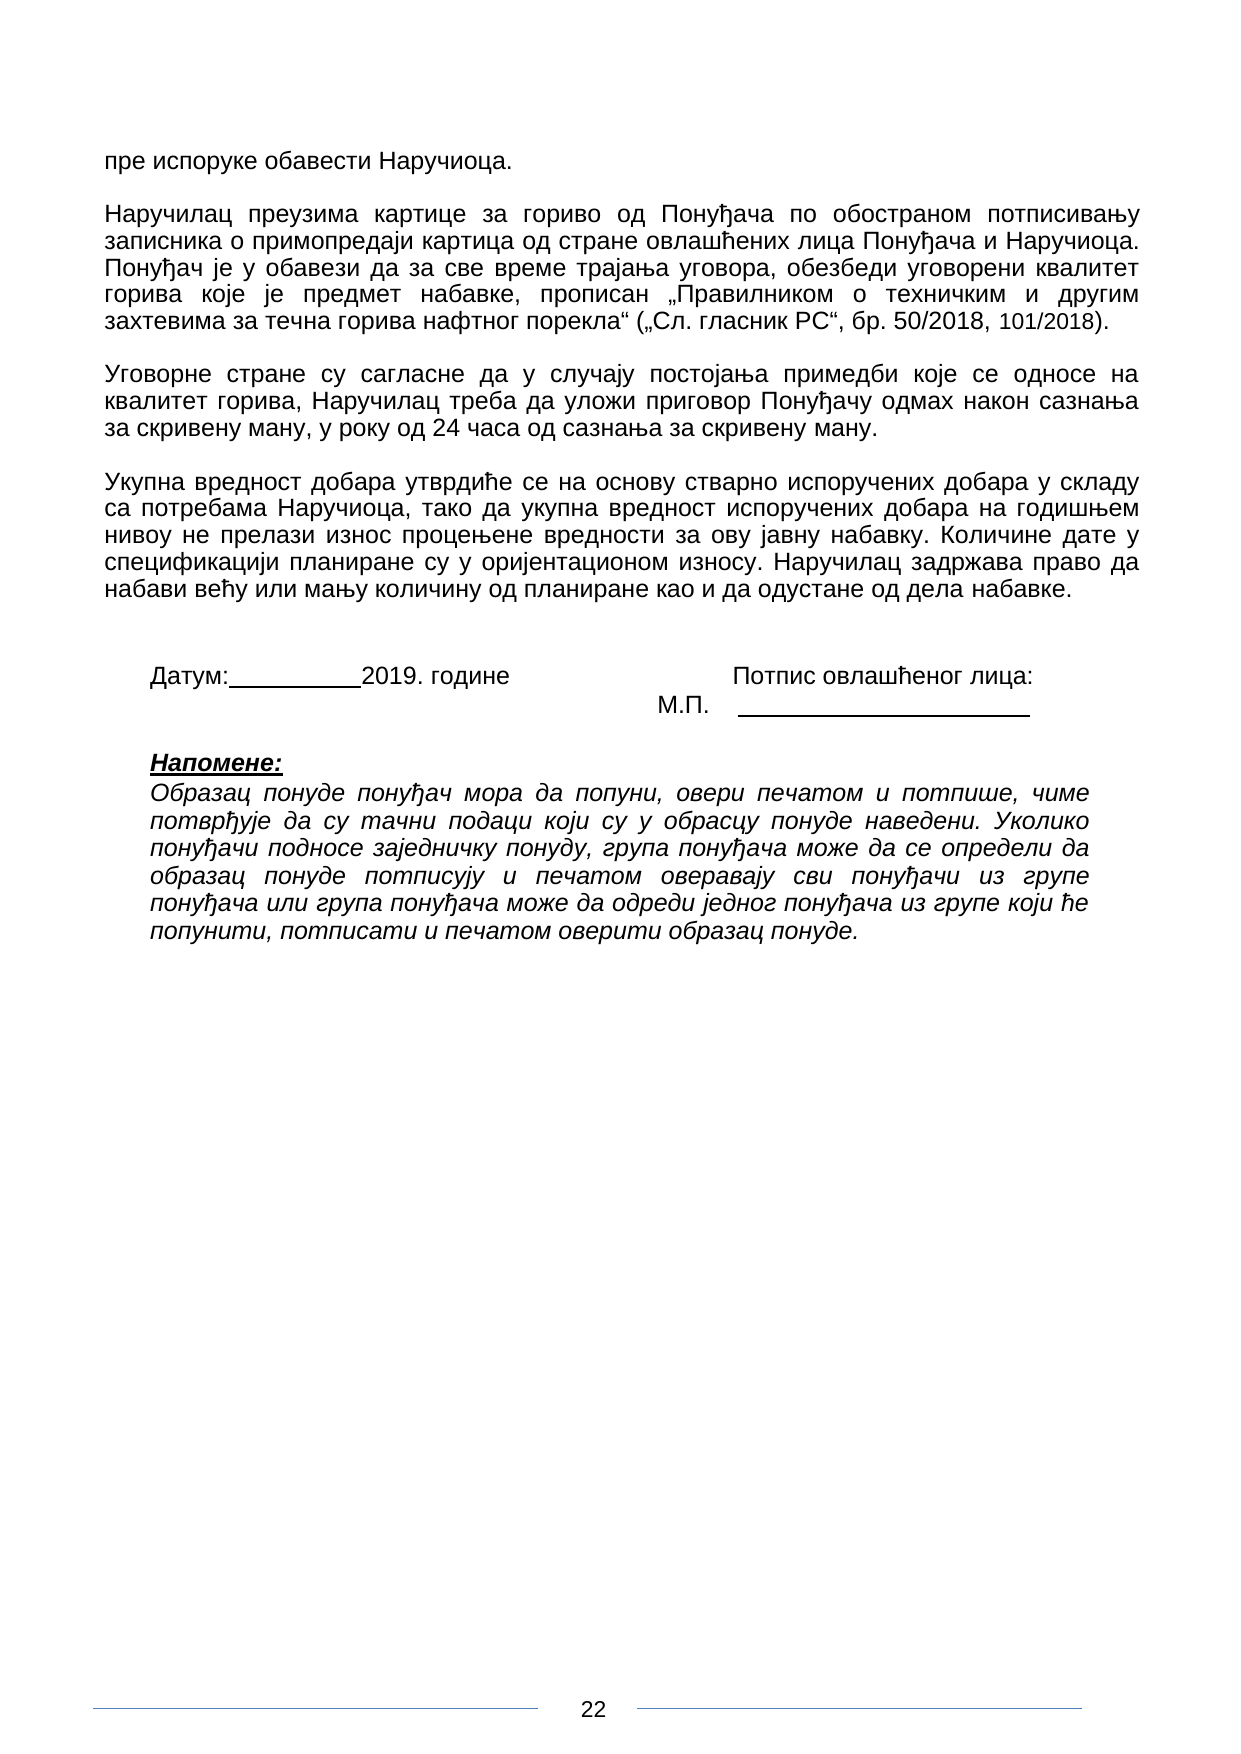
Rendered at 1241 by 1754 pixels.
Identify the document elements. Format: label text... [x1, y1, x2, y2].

text Образац понуде понуђач мора да попуни, овери печатом и потпише, чиме потврђује да су тачни подаци који су у обрасцу понуде наведени. Уколико понуђачи подносе заједничку понуду, група понуђача може да се определи да образац понуде потписују и печатом оверавају сви понуђачи из групе понуђача или група понуђача може да одреди једног понуђача из групе који ће попунити, потписати и печатом оверити образац понуде. [150, 780, 1091, 944]
text Датум: 2019. године Потпис овлашћеног лица: М.П. [150, 661, 1034, 719]
text Наручилац преузима картице за гориво од Понуђача по обостраном потписивању записника о примопредаји картица од стране овлашћених лица Понуђача и Наручиоца. Понуђач је у обавези да за све време трајања уговора, обезбеди уговорени квалитет горива које је предмет набавке, прописан „Правилником о техничким и другим захтевима за течна горива нафтног порекла“ („Сл. гласник РС“, бр. 50/2018, 101/2018). [104, 201, 1141, 335]
text Укупна вредност добара утврдиће се на основу стварно испоручених добара у складу са потребама Наручиоца, тако да укупна вредност испоручених добара на годишњем нивоу не прелази износ процењене вредности за ову јавну набавку. Количине дате у спецификацији планиране су у оријентационом износу. Наручилац задржава право да набави већу или мању количину од планиране као и да одустане од дела набавке. [104, 469, 1141, 602]
text Уговорне стране су сагласне да у случају постојања примедби које се односе на квалитет горива, Наручилац треба да уложи приговор Понуђачу одмах након сазнања за скривену ману, у року од 24 часа од сазнања за скривену ману. [104, 361, 1141, 441]
text пре испоруке обавести Наручиоца. [104, 146, 1201, 174]
text Напомене: [150, 748, 1201, 777]
